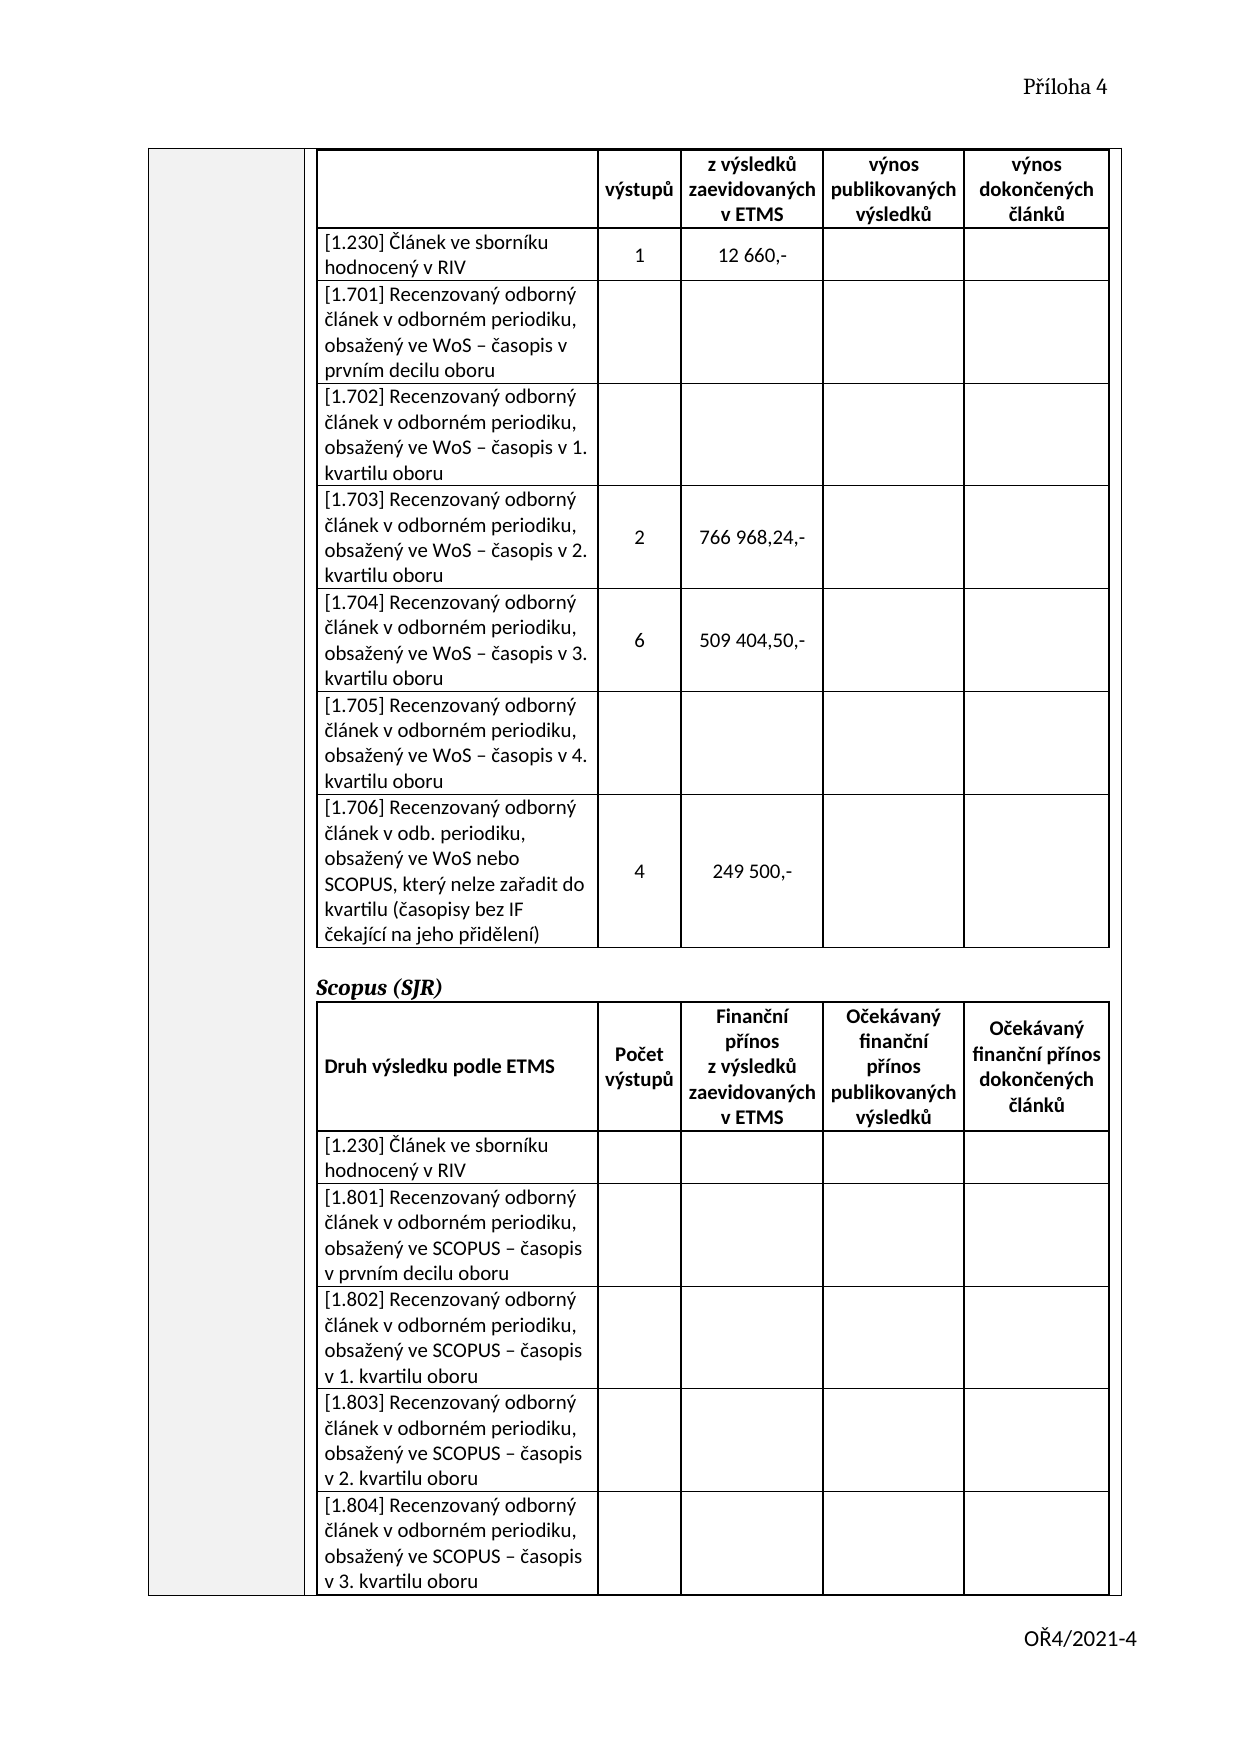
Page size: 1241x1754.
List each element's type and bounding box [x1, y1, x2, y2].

table_header [305, 149, 1121, 1595]
table_header [149, 149, 304, 1595]
